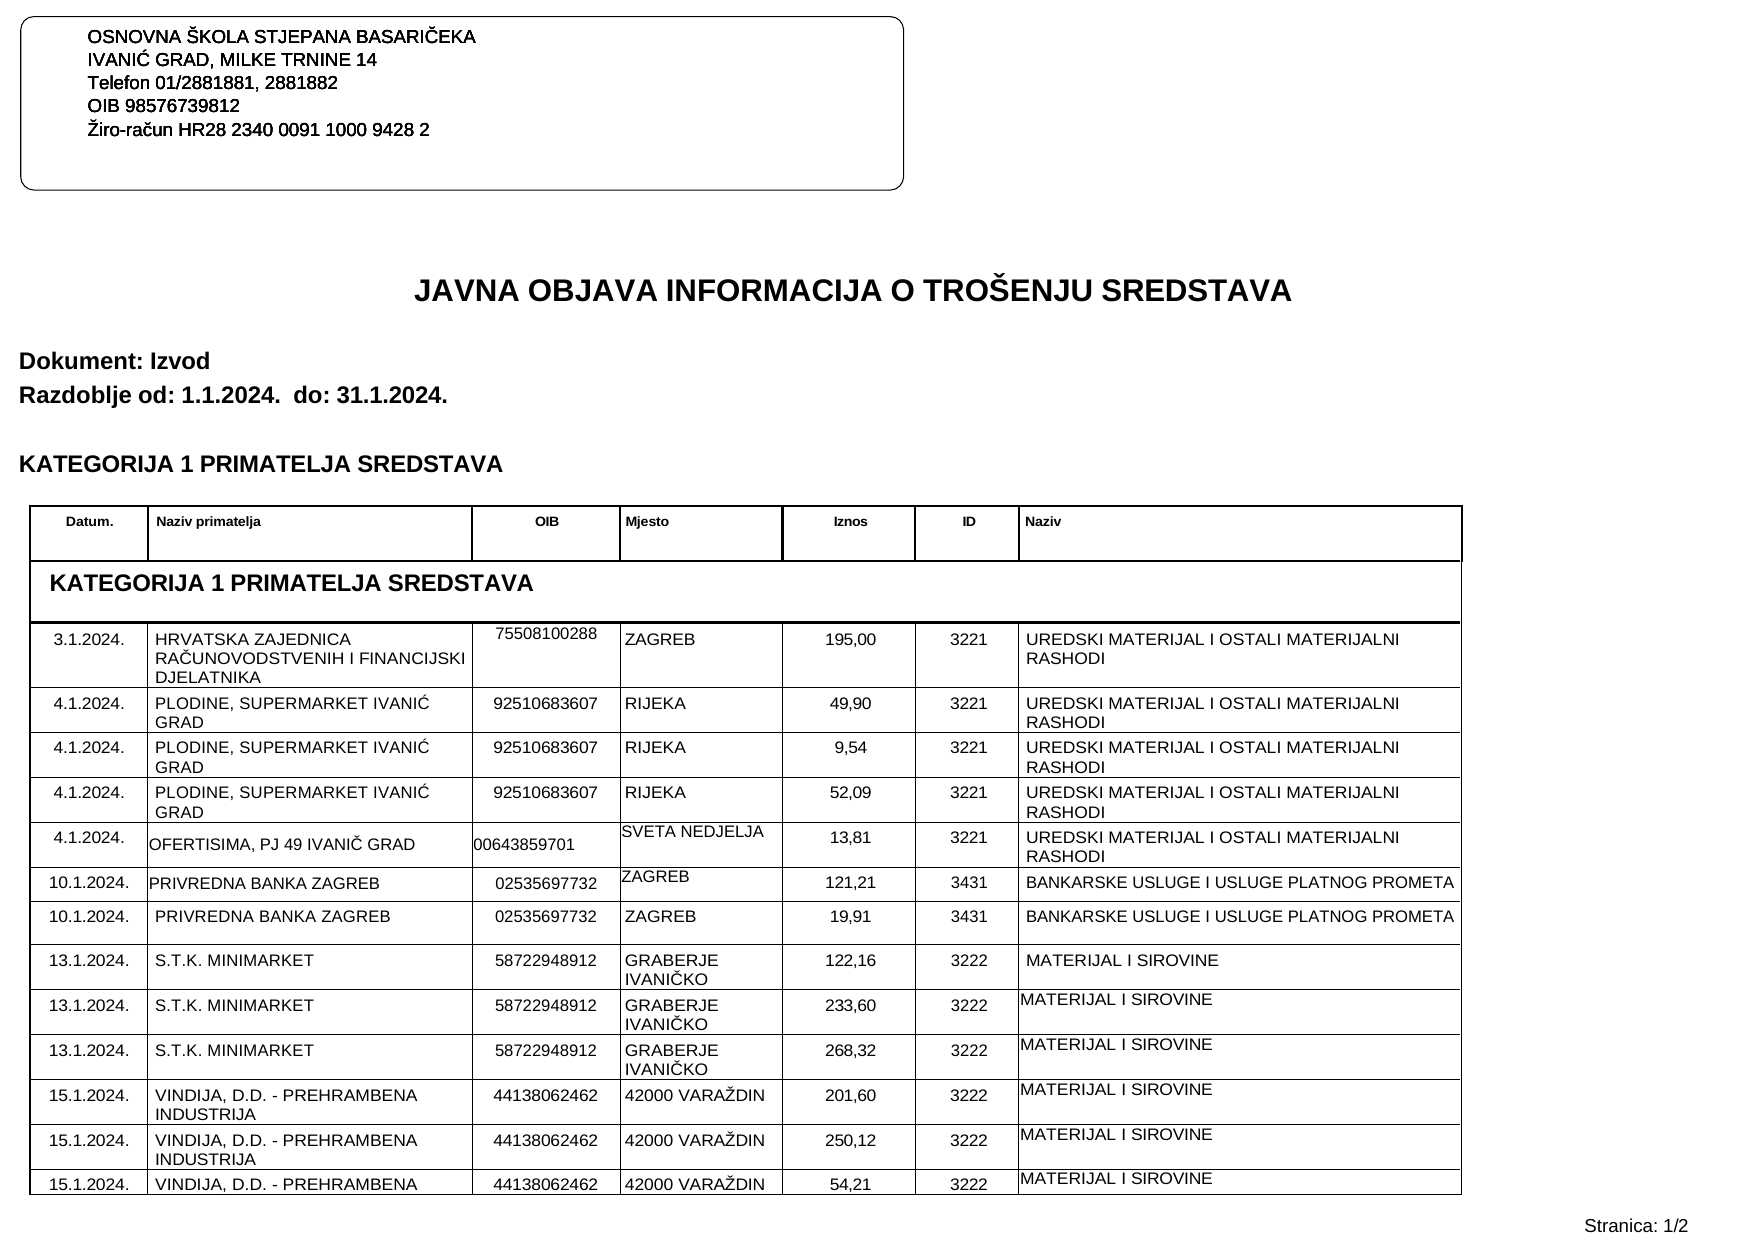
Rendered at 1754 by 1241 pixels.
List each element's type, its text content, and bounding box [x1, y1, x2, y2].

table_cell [148, 1170, 472, 1194]
table_cell 02535697732 [473, 902, 620, 944]
table_cell 4.1.2024. [31, 778, 147, 822]
table_cell VINDIJA, D.D. - PREHRAMBENA INDUSTRIJA [148, 1080, 472, 1124]
table_cell 3222 [916, 1035, 1018, 1079]
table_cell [1019, 1169, 1461, 1194]
table_cell PRIVREDNA BANKA ZAGREB [148, 868, 472, 901]
table_cell GRABERJE IVANIČKO [621, 1035, 782, 1079]
table_cell 44138062462 [473, 1170, 620, 1194]
table_cell 92510683607 [473, 733, 620, 777]
table_cell S.T.K. MINIMARKET [148, 1035, 472, 1079]
table_cell 3.1.2024. [31, 624, 147, 687]
table_header Naziv [1020, 507, 1461, 560]
table_cell 49,90 [783, 688, 915, 732]
table_cell 268,32 [783, 1035, 915, 1079]
table_cell 250,12 [783, 1125, 915, 1169]
table_cell 42000 VARAŽDIN [621, 1170, 782, 1194]
table_cell 42000 VARAŽDIN [621, 1125, 782, 1169]
table_cell MATERIJAL I SIROVINE [1019, 989, 1461, 1034]
table_cell 58722948912 [473, 945, 620, 989]
table_header Datum. [31, 507, 147, 560]
table_cell MATERIJAL I SIROVINE [1019, 1079, 1461, 1124]
table_cell HRVATSKA ZAJEDNICA RAČUNOVODSTVENIH I FINANCIJSKI DJELATNIKA [148, 624, 472, 687]
table_cell 92510683607 [473, 688, 620, 732]
table_cell 3222 [916, 945, 1018, 989]
table_cell MATERIJAL I SIROVINE [1019, 944, 1461, 989]
table_cell 42000 VARAŽDIN [621, 1080, 782, 1124]
table_cell 233,60 [783, 990, 915, 1034]
table_cell 3222 [916, 990, 1018, 1034]
table_cell 92510683607 [473, 778, 620, 822]
table_cell 3431 [916, 868, 1018, 901]
table_cell OFERTISIMA, PJ 49 IVANIČ GRAD [148, 823, 472, 866]
table_cell GRABERJE IVANIČKO [621, 945, 782, 989]
table_cell 4.1.2024. [31, 823, 147, 866]
table_cell 58722948912 [473, 1035, 620, 1079]
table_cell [1019, 1124, 1461, 1169]
title JAVNA OBJAVA INFORMACIJA O TROŠENJU SREDSTAVA [413, 272, 1293, 308]
table_cell 44138062462 [473, 1080, 620, 1124]
table_cell RIJEKA [621, 688, 782, 732]
text Razdoblje od: 1.1.2024. do: 31.1.2024. [19, 381, 1741, 409]
table_cell 3221 [916, 624, 1018, 687]
text Dokument: Izvod [19, 347, 1741, 374]
table_cell 121,21 [783, 868, 915, 901]
text KATEGORIJA 1 PRIMATELJA SREDSTAVA [19, 450, 1741, 477]
table_cell 201,60 [783, 1080, 915, 1124]
table_cell 3221 [916, 823, 1018, 866]
table_cell RIJEKA [621, 733, 782, 777]
table_cell 122,16 [783, 945, 915, 989]
table_cell ZAGREB [621, 868, 782, 901]
table_cell MATERIJAL I SIROVINE [1019, 1034, 1461, 1079]
table_cell BANKARSKE USLUGE I USLUGE PLATNOG PROMETA [1019, 866, 1461, 901]
table_cell PLODINE, SUPERMARKET IVANIĆ GRAD [148, 688, 472, 732]
table_cell 3221 [916, 733, 1018, 777]
table_cell 3222 [916, 1125, 1018, 1169]
table_cell ZAGREB [621, 902, 782, 944]
table_cell PRIVREDNA BANKA ZAGREB [148, 902, 472, 944]
table_cell UREDSKI MATERIJAL I OSTALI MATERIJALNI RASHODI [1019, 732, 1461, 777]
table_cell UREDSKI MATERIJAL I OSTALI MATERIJALNI RASHODI [1019, 777, 1461, 822]
table_cell 13.1.2024. [31, 990, 147, 1034]
table_cell 19,91 [783, 902, 915, 944]
table_cell 54,21 [783, 1170, 915, 1194]
table_cell 02535697732 [473, 868, 620, 901]
table_cell 00643859701 [473, 823, 620, 866]
table_cell PLODINE, SUPERMARKET IVANIĆ GRAD [148, 733, 472, 777]
table_cell 44138062462 [473, 1125, 620, 1169]
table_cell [148, 1125, 472, 1169]
table_cell PLODINE, SUPERMARKET IVANIĆ GRAD [148, 778, 472, 822]
table_cell 75508100288 [473, 624, 620, 687]
table_cell BANKARSKE USLUGE I USLUGE PLATNOG PROMETA [1019, 901, 1461, 944]
table_cell 195,00 [783, 624, 915, 687]
table_cell 3222 [916, 1080, 1018, 1124]
table_cell UREDSKI MATERIJAL I OSTALI MATERIJALNI RASHODI [1019, 621, 1461, 687]
table_cell UREDSKI MATERIJAL I OSTALI MATERIJALNI RASHODI [1019, 822, 1461, 866]
table_header Iznos [784, 507, 914, 560]
table_cell ZAGREB [621, 624, 782, 687]
table_cell 52,09 [783, 778, 915, 822]
table_cell S.T.K. MINIMARKET [148, 945, 472, 989]
table_cell SVETA NEDJELJA [621, 823, 782, 866]
table_cell 13,81 [783, 823, 915, 866]
table_header ID [916, 507, 1018, 560]
table_cell 3222 [916, 1170, 1018, 1194]
table_cell 15.1.2024. [31, 1125, 147, 1169]
table_cell 3431 [916, 902, 1018, 944]
table_cell 3221 [916, 688, 1018, 732]
table_header Mjesto [621, 507, 781, 560]
table_header OIB [473, 507, 619, 560]
table_cell KATEGORIJA 1 PRIMATELJA SREDSTAVA [31, 560, 1461, 621]
table_cell 9,54 [783, 733, 915, 777]
table_cell 15.1.2024. [31, 1170, 147, 1194]
table_cell 13.1.2024. [31, 945, 147, 989]
table_cell 10.1.2024. [31, 902, 147, 944]
table_cell S.T.K. MINIMARKET [148, 990, 472, 1034]
table_cell 15.1.2024. [31, 1080, 147, 1124]
table_cell 58722948912 [473, 990, 620, 1034]
table_cell UREDSKI MATERIJAL I OSTALI MATERIJALNI RASHODI [1019, 687, 1461, 732]
table_cell 13.1.2024. [31, 1035, 147, 1079]
table_cell 10.1.2024. [31, 868, 147, 901]
table_cell GRABERJE IVANIČKO [621, 990, 782, 1034]
table_header Naziv primatelja [149, 507, 471, 560]
table_cell 3221 [916, 778, 1018, 822]
table_cell 4.1.2024. [31, 688, 147, 732]
table_cell 4.1.2024. [31, 733, 147, 777]
table_cell RIJEKA [621, 778, 782, 822]
